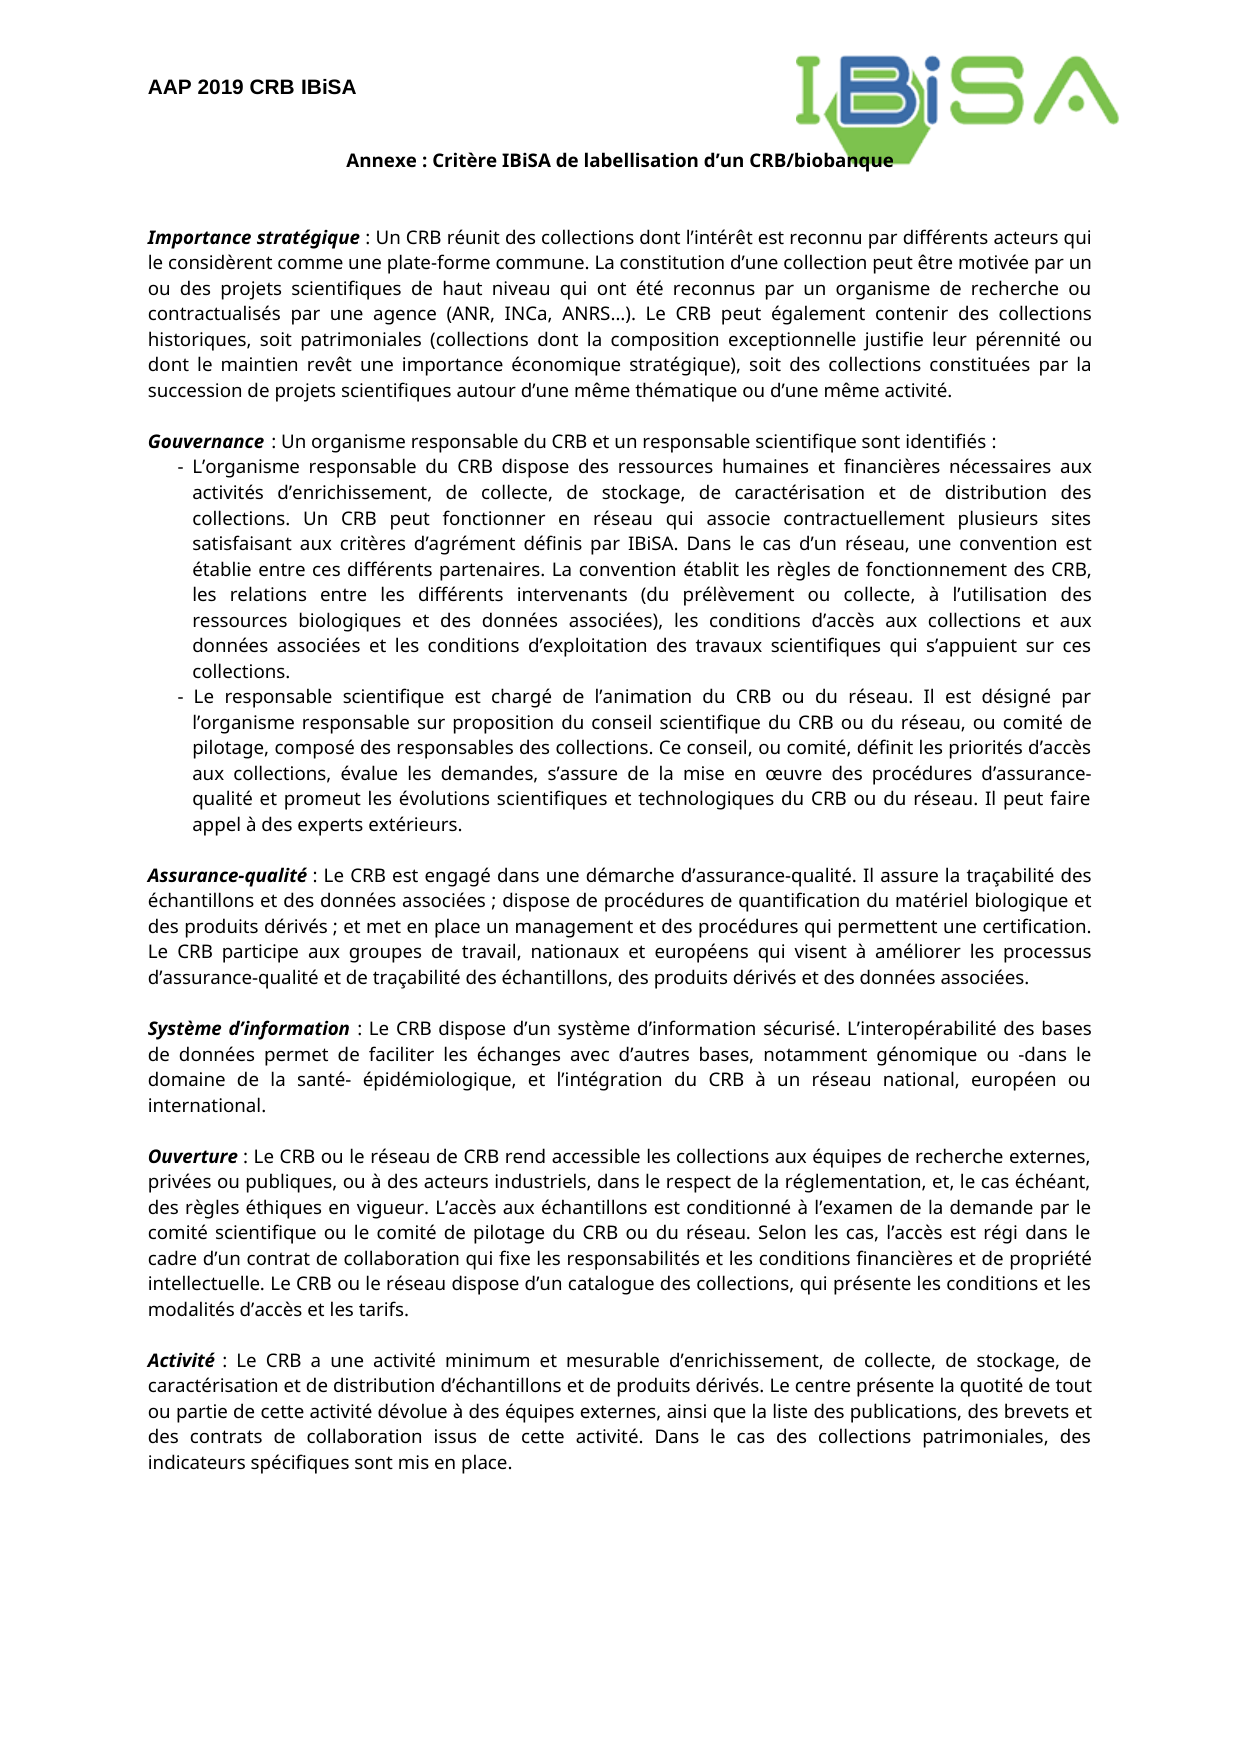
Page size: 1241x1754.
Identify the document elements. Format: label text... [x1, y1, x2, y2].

text - L’organisme responsable du CRB dispose des ressources humaines et financières nécessaires aux activités d’enrichissement, de collecte, de stockage, de caractérisation et de distribution des collections. Un CRB peut fonctionner en réseau qui associe contractuellement plusieurs sites satisfaisant aux critères d’agrément définis par IBiSA. Dans le cas d’un réseau, une convention est établie entre ces différents partenaires. La convention établit les règles de fonctionnement des CRB, les relations entre les différents intervenants (du prélèvement ou collecte, à l’utilisation des ressources biologiques et des données associées), les conditions d’accès aux collections et aux données associées et les conditions d’exploitation des travaux scientifiques qui s’appuient sur ces collections. [177, 454, 1093, 683]
text - Le responsable scientifique est chargé de l’animation du CRB ou du réseau. Il est désigné par l’organisme responsable sur proposition du conseil scientifique du CRB ou du réseau, ou comité de pilotage, composé des responsables des collections. Ce conseil, ou comité, définit les priorités d’accès aux collections, évalue les demandes, s’assure de la mise en œuvre des procédures d’assurance-qualité et promeut les évolutions scientifiques et technologiques du CRB ou du réseau. Il peut faire appel à des experts extérieurs. [177, 683, 1093, 837]
text Système d’information : Le CRB dispose d’un système d’information sécurisé. L’interopérabilité des bases de données permet de faciliter les échanges avec d’autres bases, notamment génomique ou -dans le domaine de la santé- épidémiologique, et l’intégration du CRB à un réseau national, européen ou international. [148, 1015, 1093, 1117]
picture [796, 54, 1124, 167]
text Gouvernance : Un organisme responsable du CRB et un responsable scientifique sont identifiés : [148, 428, 1093, 454]
text Ouverture : Le CRB ou le réseau de CRB rend accessible les collections aux équipes de recherche externes, privées ou publiques, ou à des acteurs industriels, dans le respect de la réglementation, et, le cas échéant, des règles éthiques en vigueur. L’accès aux échantillons est conditionné à l’examen de la demande par le comité scientifique ou le comité de pilotage du CRB ou du réseau. Selon les cas, l’accès est régi dans le cadre d’un contrat de collaboration qui fixe les responsabilités et les conditions financières et de propriété intellectuelle. Le CRB ou le réseau dispose d’un catalogue des collections, qui présente les conditions et les modalités d’accès et les tarifs. [148, 1143, 1093, 1322]
text Annexe : Critère IBiSA de labellisation d’un CRB/biobanque [148, 148, 1093, 173]
text Activité : Le CRB a une activité minimum et mesurable d’enrichissement, de collecte, de stockage, de caractérisation et de distribution d’échantillons et de produits dérivés. Le centre présente la quotité de tout ou partie de cette activité dévolue à des équipes externes, ainsi que la liste des publications, des brevets et des contrats de collaboration issus de cette activité. Dans le cas des collections patrimoniales, des indicateurs spécifiques sont mis en place. [148, 1347, 1093, 1475]
text Importance stratégique : Un CRB réunit des collections dont l’intérêt est reconnu par différents acteurs qui le considèrent comme une plate-forme commune. La constitution d’une collection peut être motivée par un ou des projets scientifiques de haut niveau qui ont été reconnus par un organisme de recherche ou contractualisés par une agence (ANR, INCa, ANRS…). Le CRB peut également contenir des collections historiques, soit patrimoniales (collections dont la composition exceptionnelle justifie leur pérennité ou dont le maintien revêt une importance économique stratégique), soit des collections constituées par la succession de projets scientifiques autour d’une même thématique ou d’une même activité. [148, 224, 1093, 403]
text Assurance-qualité : Le CRB est engagé dans une démarche d’assurance-qualité. Il assure la traçabilité des échantillons et des données associées ; dispose de procédures de quantification du matériel biologique et des produits dérivés ; et met en place un management et des procédures qui permettent une certification. Le CRB participe aux groupes de travail, nationaux et européens qui visent à améliorer les processus d’assurance-qualité et de traçabilité des échantillons, des produits dérivés et des données associées. [148, 862, 1093, 990]
